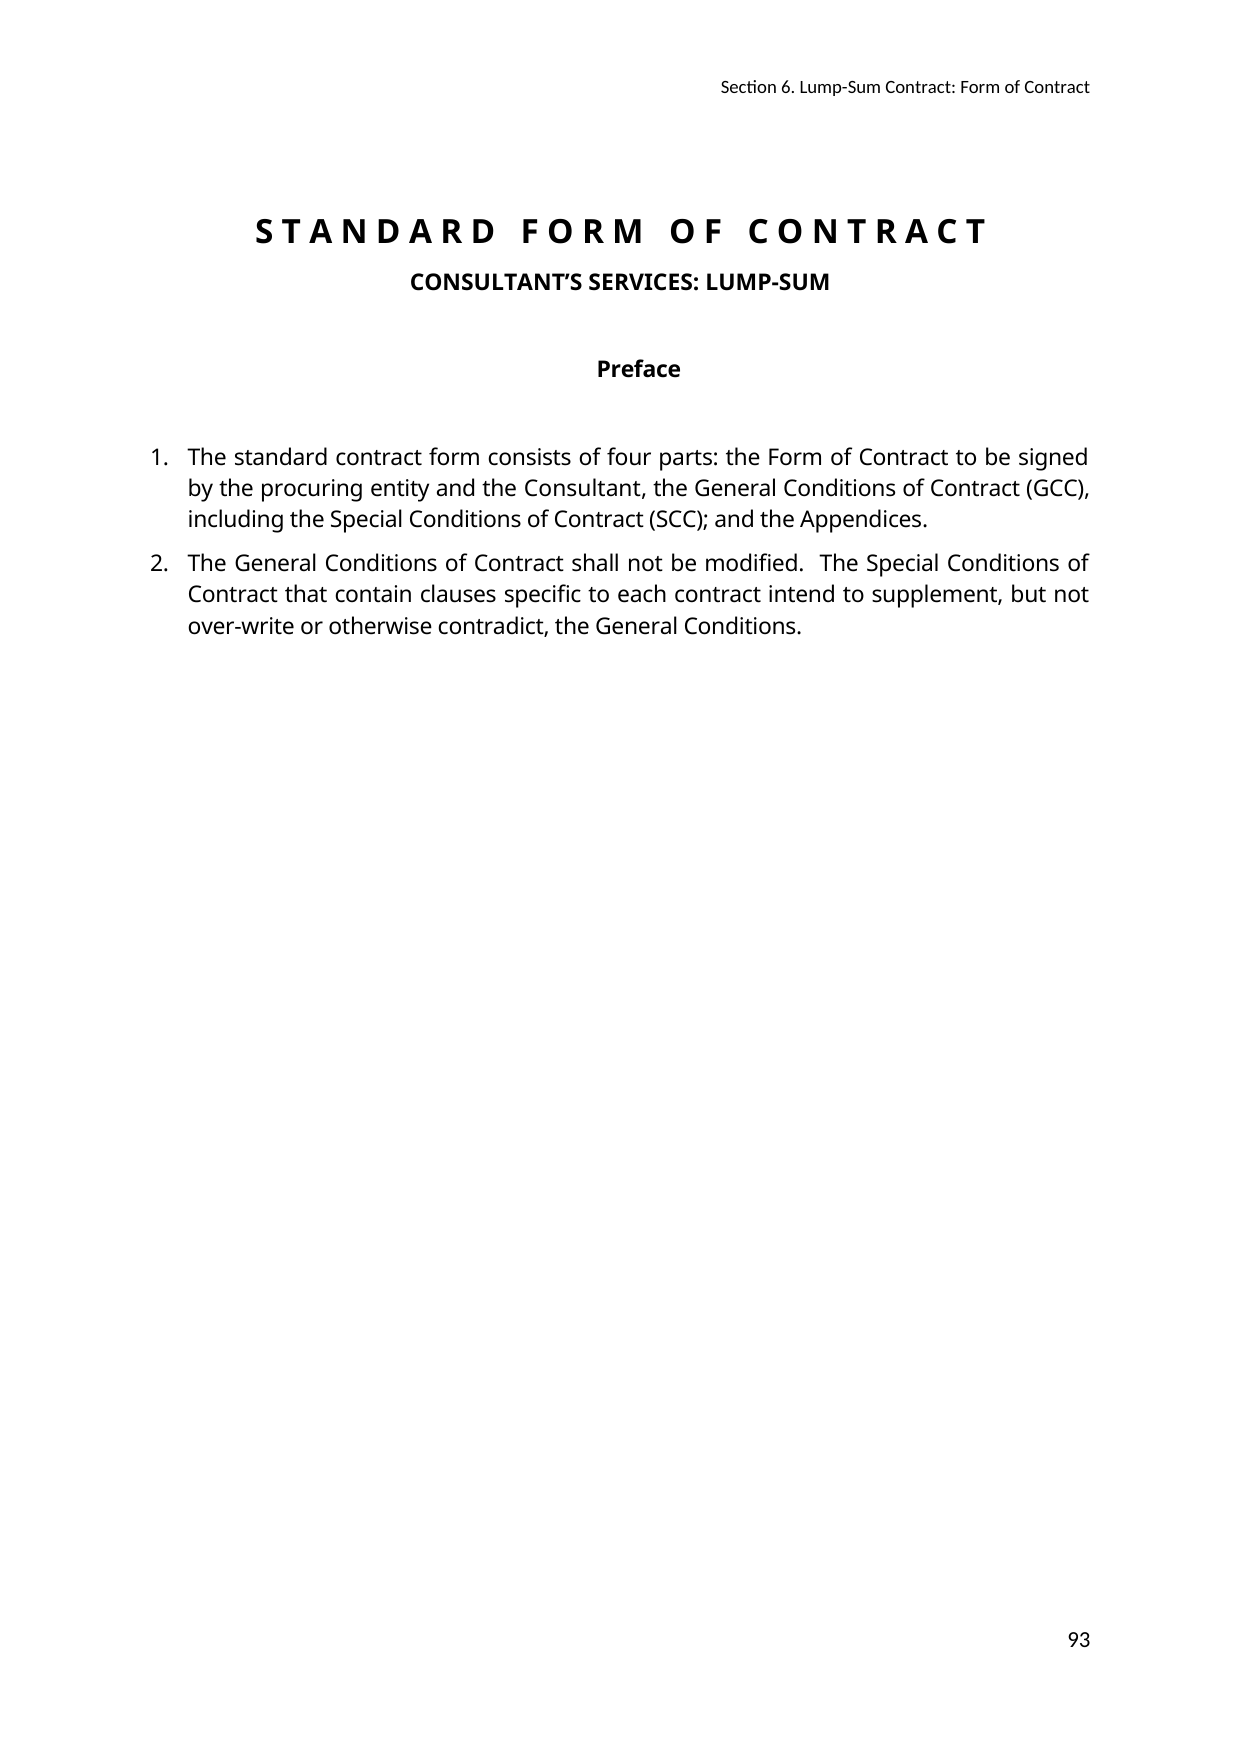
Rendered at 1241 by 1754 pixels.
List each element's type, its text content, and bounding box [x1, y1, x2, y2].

text STANDARD FORM OF CONTRACT [150, 208, 1090, 253]
list The standard contract form consists of four parts: the Form of Contract to be signed by the procuring entity and the Consultant, the General Conditions of Contract (GCC), including the Special Conditions of Contract (SCC); and the Appendices. [150, 441, 1090, 534]
subtitle CONSULTANT’S SERVICES: LUMP-SUM [150, 266, 1090, 297]
list The General Conditions of Contract shall not be modified. The Special Conditions of Contract that contain clauses specific to each contract intend to supplement, but not over-write or otherwise contradict, the General Conditions. [150, 547, 1090, 641]
list Preface [187, 353, 1090, 384]
